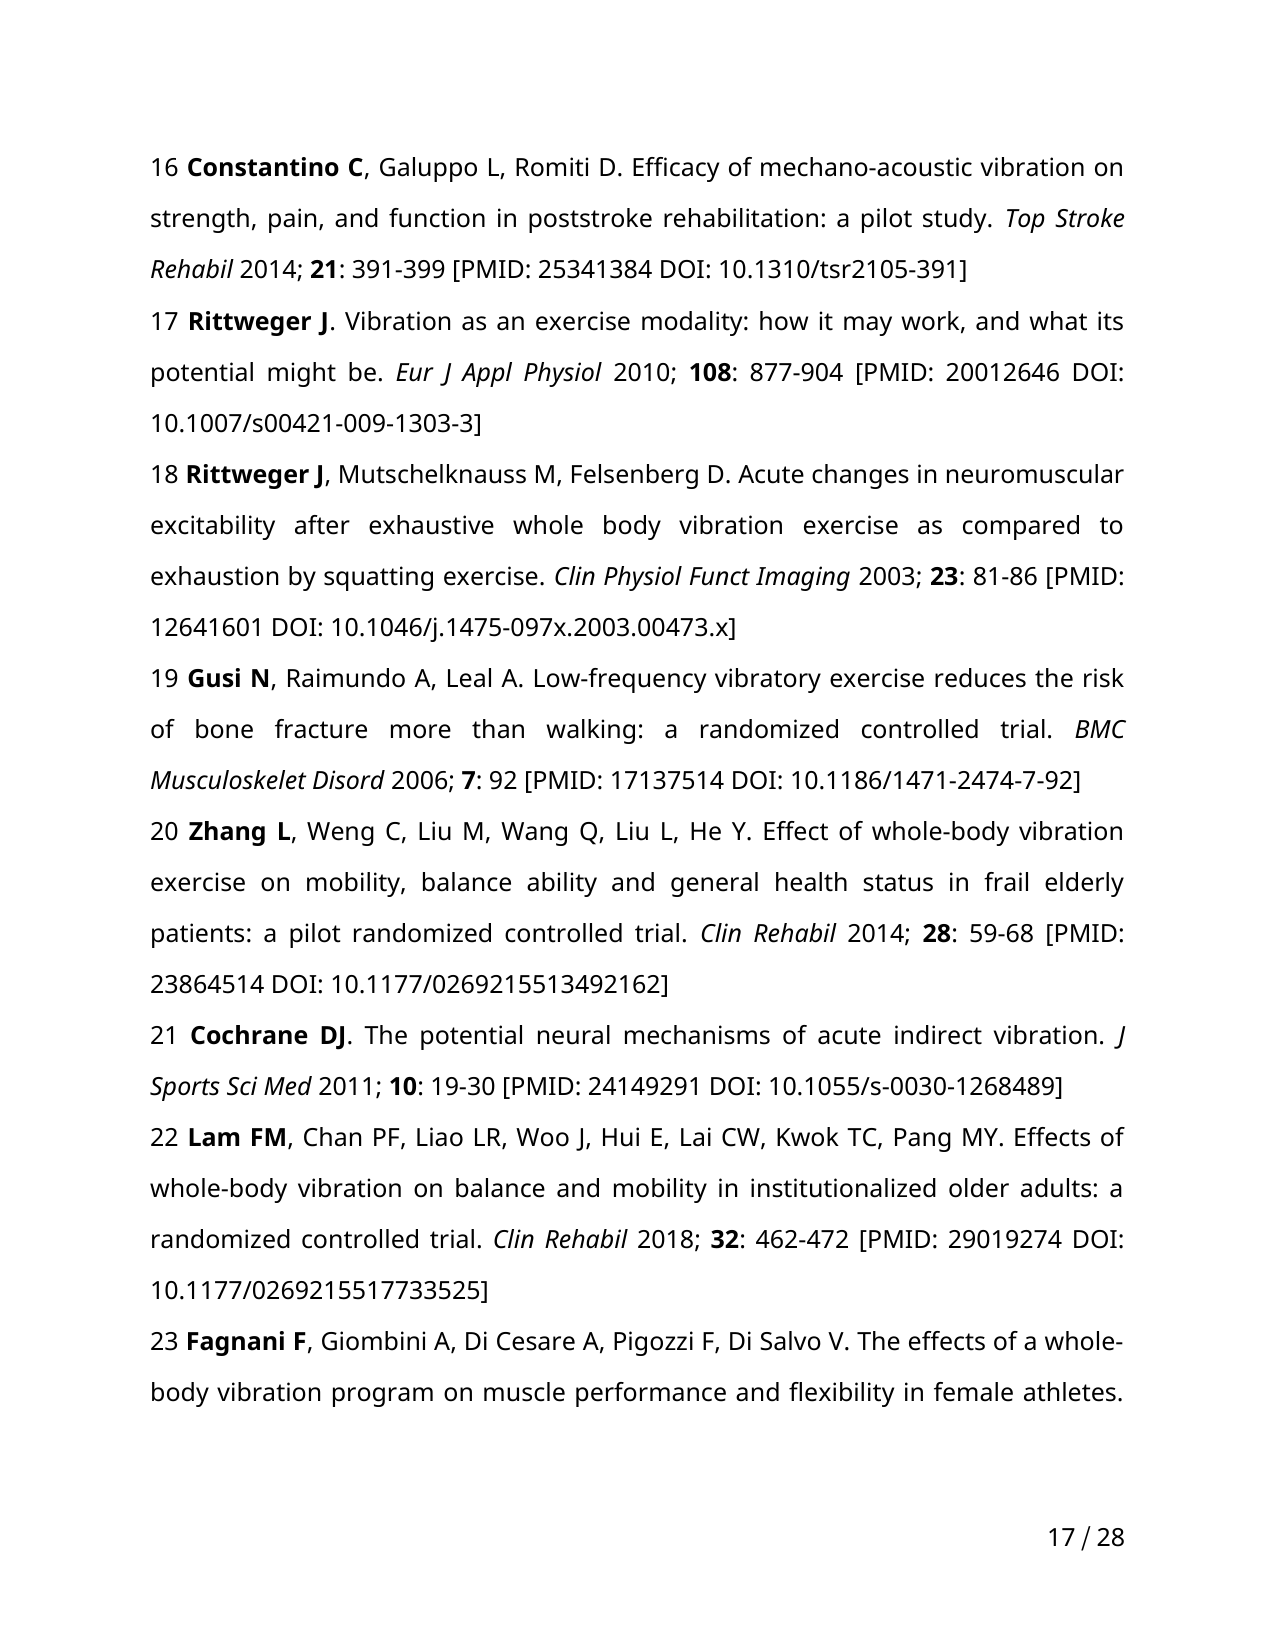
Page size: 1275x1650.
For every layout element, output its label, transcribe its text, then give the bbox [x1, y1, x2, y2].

text 19 Gusi N, Raimundo A, Leal A. Low-frequency vibratory exercise reduces the risk of bone fracture more than walking: a randomized controlled trial. BMC Musculoskelet Disord 2006; 7: 92 [PMID: 17137514 DOI: 10.1186/1471-2474-7-92] [150, 660, 1125, 797]
text 22 Lam FM, Chan PF, Liao LR, Woo J, Hui E, Lai CW, Kwok TC, Pang MY. Effects of whole-body vibration on balance and mobility in institutionalized older adults: a randomized controlled trial. Clin Rehabil 2018; 32: 462-472 [PMID: 29019274 DOI: 10.1177/0269215517733525] [150, 1120, 1125, 1307]
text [150, 1324, 1125, 1409]
text 17 Rittweger J. Vibration as an exercise modality: how it may work, and what its potential might be. Eur J Appl Physiol 2010; 108: 877-904 [PMID: 20012646 DOI: 10.1007/s00421-009-1303-3] [150, 303, 1125, 439]
text 20 Zhang L, Weng C, Liu M, Wang Q, Liu L, He Y. Effect of whole-body vibration exercise on mobility, balance ability and general health status in frail elderly patients: a pilot randomized controlled trial. Clin Rehabil 2014; 28: 59-68 [PMID: 23864514 DOI: 10.1177/0269215513492162] [150, 813, 1125, 1001]
text 18 Rittweger J, Mutschelknauss M, Felsenberg D. Acute changes in neuromuscular excitability after exhaustive whole body vibration exercise as compared to exhaustion by squatting exercise. Clin Physiol Funct Imaging 2003; 23: 81-86 [PMID: 12641601 DOI: 10.1046/j.1475-097x.2003.00473.x] [150, 456, 1125, 643]
text 16 Constantino C, Galuppo L, Romiti D. Efficacy of mechano-acoustic vibration on strength, pain, and function in poststroke rehabilitation: a pilot study. Top Stroke Rehabil 2014; 21: 391-399 [PMID: 25341384 DOI: 10.1310/tsr2105-391] [150, 150, 1125, 286]
text 21 Cochrane DJ. The potential neural mechanisms of acute indirect vibration. J Sports Sci Med 2011; 10: 19-30 [PMID: 24149291 DOI: 10.1055/s-0030-1268489] [150, 1018, 1125, 1103]
